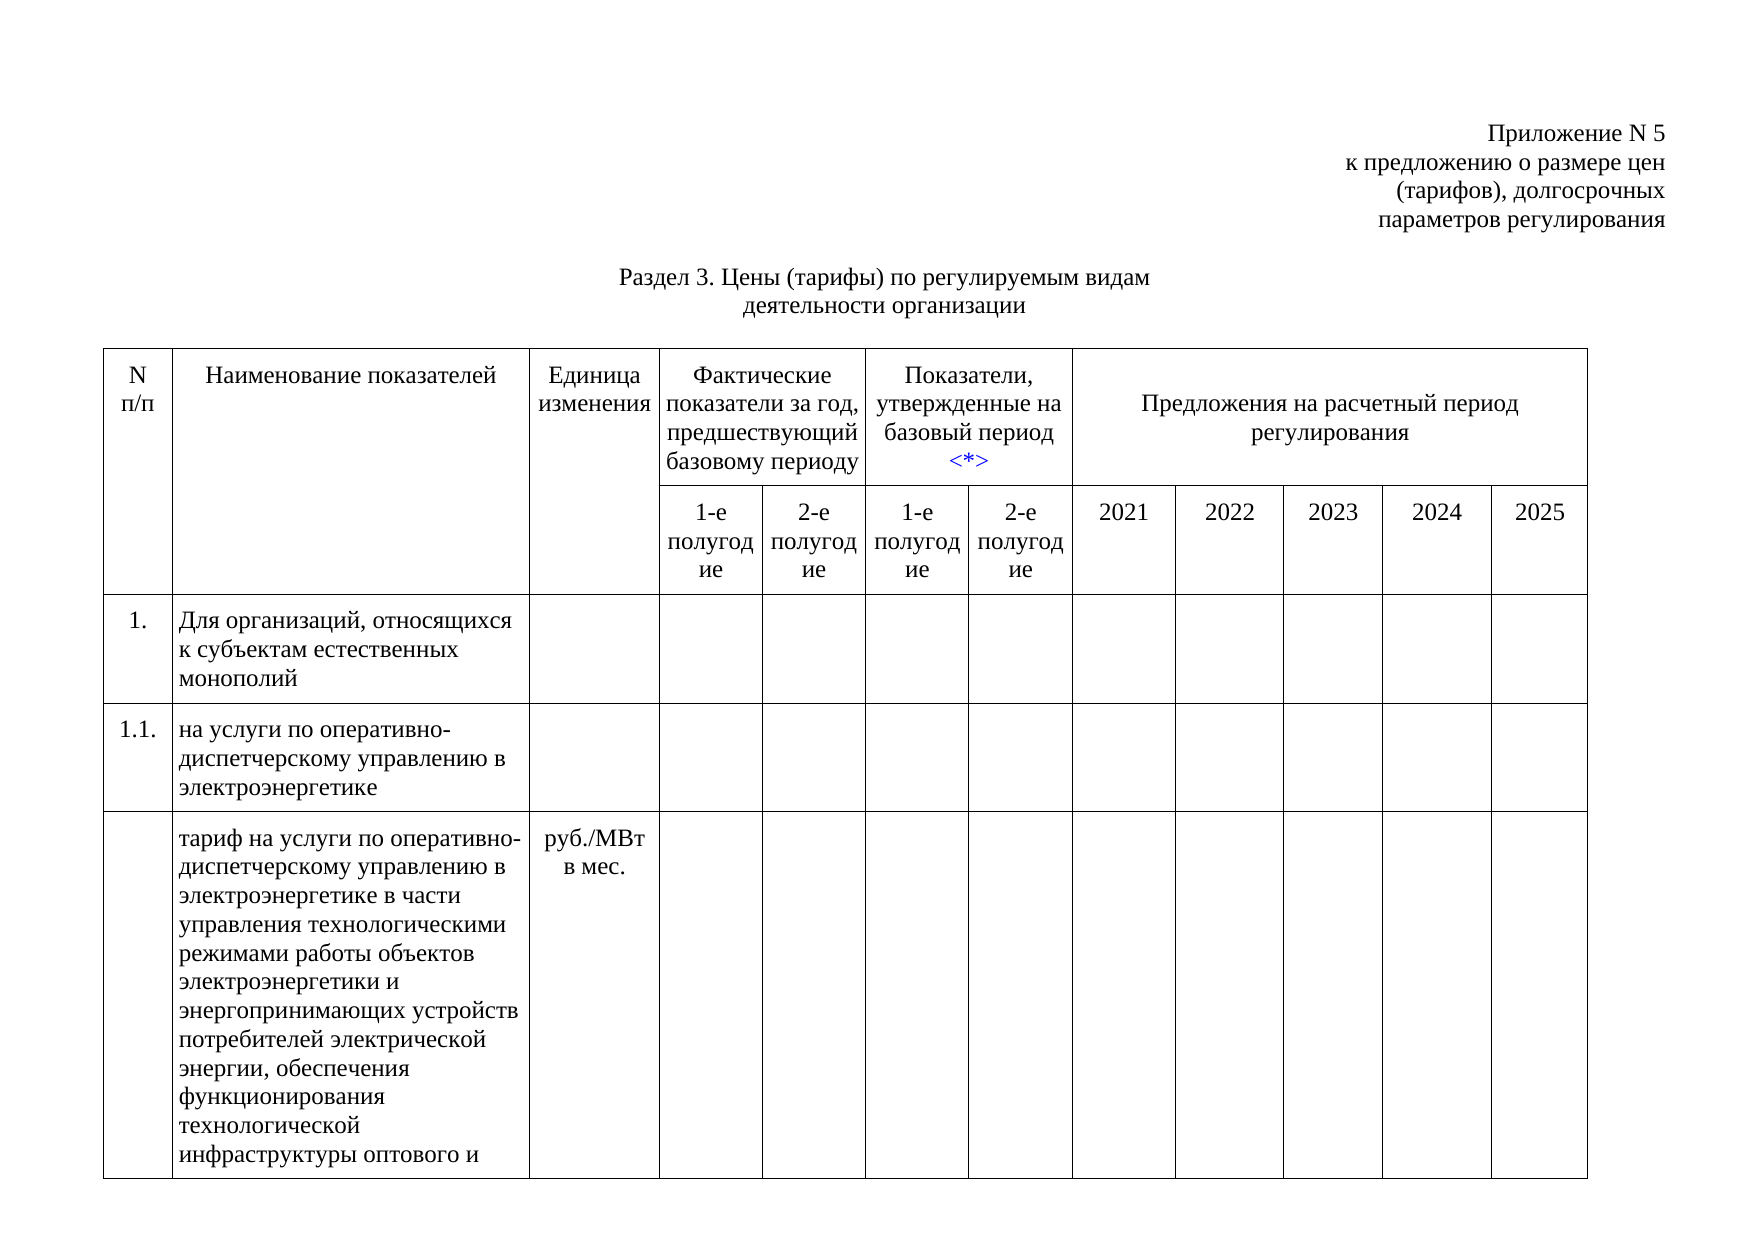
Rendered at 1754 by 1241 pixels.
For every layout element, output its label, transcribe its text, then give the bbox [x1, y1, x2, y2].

table_header Наименование показателей [173, 349, 529, 594]
text Раздел 3. Цены (тарифы) по регулируемым видам [103, 262, 1665, 291]
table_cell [173, 812, 529, 1178]
table_cell руб./МВт в мес. [530, 812, 659, 1178]
table_cell 1. [104, 595, 172, 702]
table_cell 1-е полугодие [660, 486, 762, 594]
table_cell [530, 595, 659, 702]
table_cell [660, 704, 762, 811]
table_cell [1284, 595, 1382, 702]
text (тарифов), долгосрочных [103, 176, 1665, 204]
table_cell [1176, 704, 1283, 811]
table_cell [866, 812, 968, 1178]
table_cell [104, 812, 172, 1178]
table_cell [1383, 704, 1491, 811]
table_cell [1176, 595, 1283, 702]
table_cell [660, 812, 762, 1178]
table_cell [1383, 595, 1491, 702]
table_cell на услуги по оперативно-диспетчерскому управлению в электроэнергетике [173, 704, 529, 811]
table_cell 2025 [1492, 486, 1587, 594]
table_cell 2022 [1176, 486, 1283, 594]
table_cell [763, 812, 865, 1178]
table_cell [763, 595, 865, 702]
table_cell [1073, 812, 1175, 1178]
table_cell Для организаций, относящихся к субъектам естественных монополий [173, 595, 529, 702]
table_header Единица изменения [530, 349, 659, 594]
table_cell [969, 704, 1072, 811]
table_cell 2024 [1383, 486, 1491, 594]
text параметров регулирования [103, 204, 1665, 233]
table_cell [1284, 704, 1382, 811]
table_cell [1492, 812, 1587, 1178]
table_cell [1073, 704, 1175, 811]
table_cell [660, 595, 762, 702]
table_cell [1176, 812, 1283, 1178]
table_cell [1383, 812, 1491, 1178]
table_cell 1-е полугодие [866, 486, 968, 594]
table_cell 2-е полугодие [969, 486, 1072, 594]
table_cell [763, 704, 865, 811]
table_header Показатели, утвержденные на базовый период <*> [866, 349, 1072, 485]
table_header N п/п [104, 349, 172, 594]
table_cell [1284, 812, 1382, 1178]
table_header Фактические показатели за год, предшествующий базовому периоду [660, 349, 865, 485]
table_cell [1492, 595, 1587, 702]
table_cell 2023 [1284, 486, 1382, 594]
table_header Предложения на расчетный период регулирования [1073, 349, 1587, 485]
text Приложение N 5 [103, 118, 1665, 147]
table_cell 1.1. [104, 704, 172, 811]
table_cell [866, 704, 968, 811]
text деятельности организации [103, 291, 1665, 319]
table_cell [969, 595, 1072, 702]
text к предложению о размере цен [103, 147, 1665, 176]
table_cell [1073, 595, 1175, 702]
table_cell [530, 704, 659, 811]
table_cell 2-е полугодие [763, 486, 865, 594]
table_cell [866, 595, 968, 702]
table_cell [1492, 704, 1587, 811]
table_cell 2021 [1073, 486, 1175, 594]
table_cell [969, 812, 1072, 1178]
